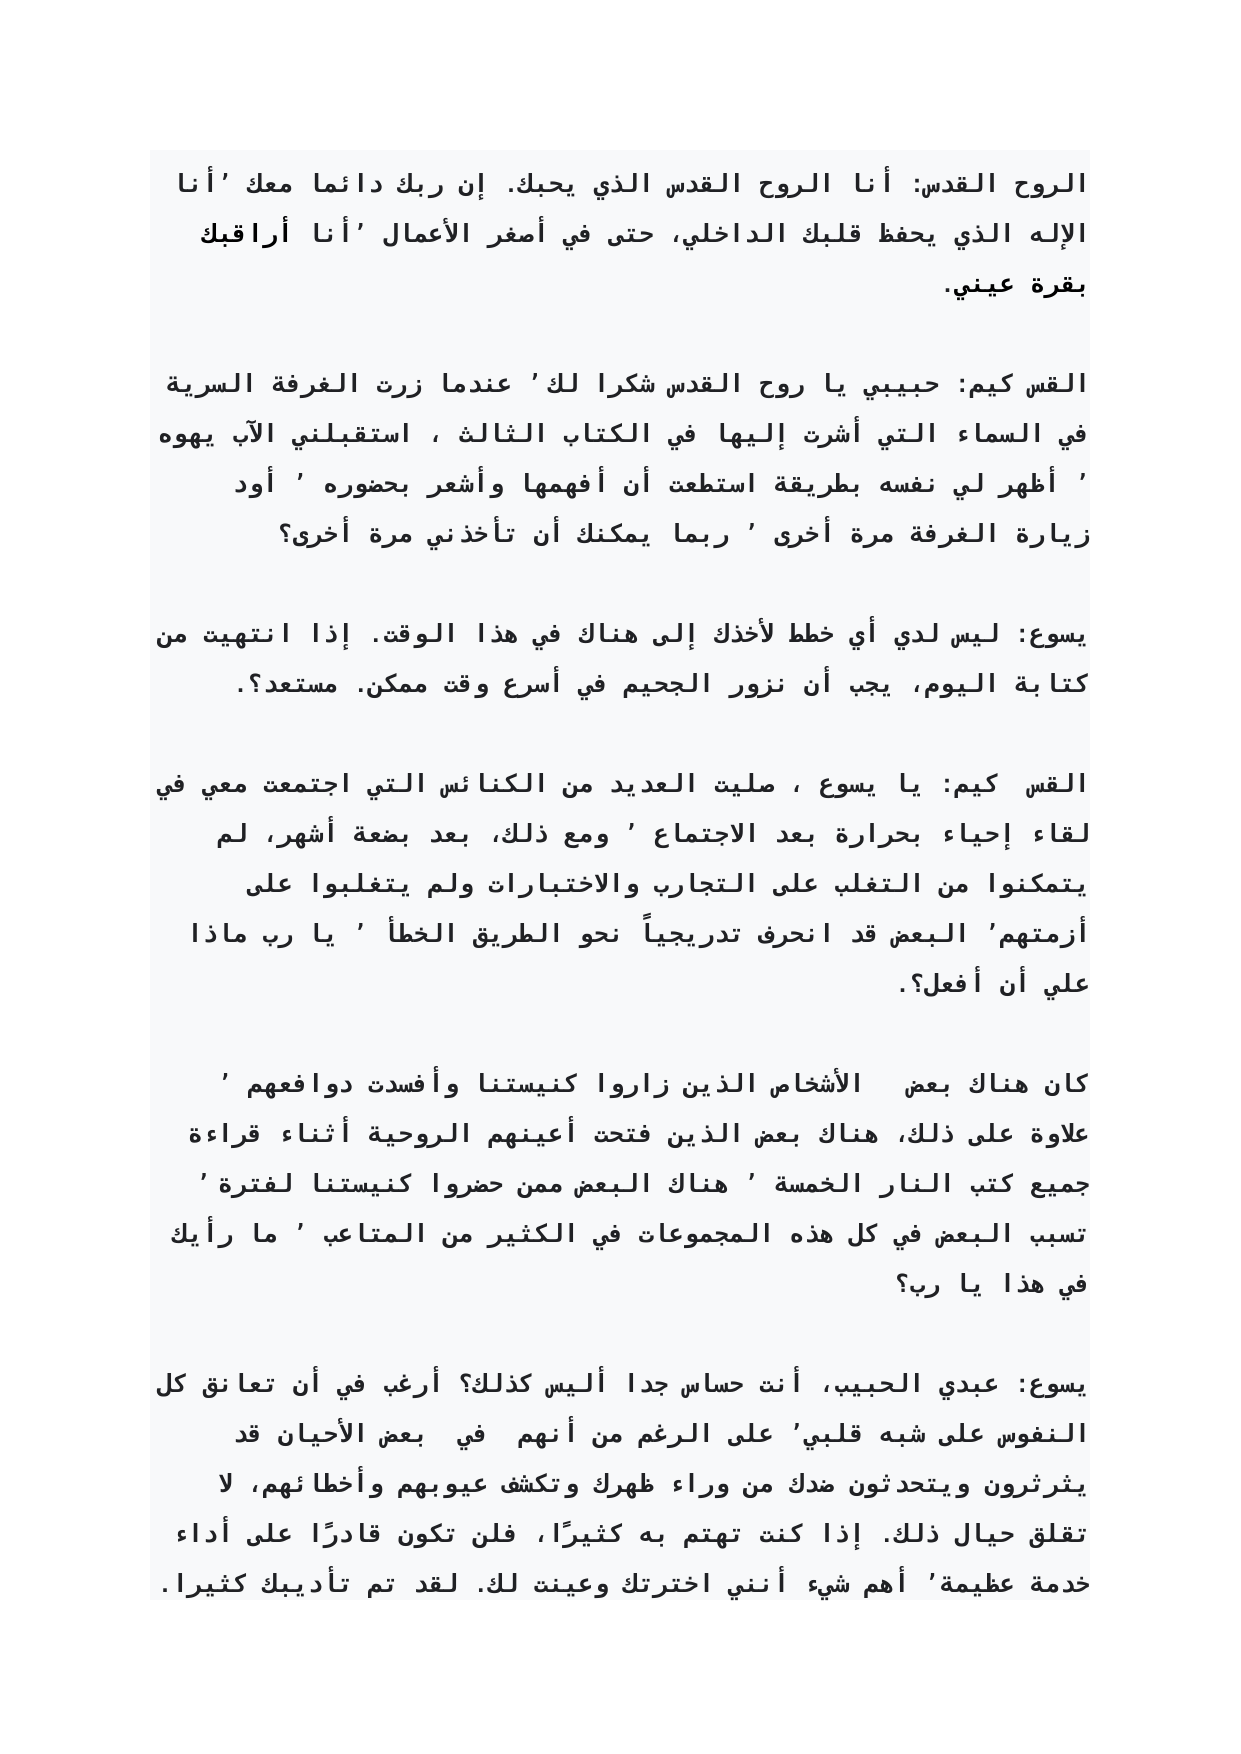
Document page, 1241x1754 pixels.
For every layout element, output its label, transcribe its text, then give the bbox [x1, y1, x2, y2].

text يسوع: ليس لدي أي خطط لأخذك إلى هناك في هذا الوقت. إذا انتهيت من كتابة اليوم، يجب أن نزور الجحيم في أسرع وقت ممكن. مستعد؟. [150, 600, 1090, 700]
text الروح القدس: أنا الروح القدس الذي يحبك. إن ربك دائما معك ٬أنا الإله الذي يحفظ قلبك الداخلي، حتى في أصغر الأعمال ٬أنا أراقبك بقرة عيني. [150, 150, 1090, 300]
text القس كيم: يا يسوع ، صليت العديد من الكنائس التي اجتمعت معي في لقاء إحياء بحرارة بعد الاجتماع ٬ ومع ذلك، بعد بضعة أشهر، لم يتمكنوا من التغلب على التجارب والاختبارات ولم يتغلبوا على أزمتهم٬ البعض قد انحرف تدريجياً نحو الطريق الخطأ ٬ يا رب ماذا علي أن أفعل؟. [150, 750, 1090, 1000]
text القس كيم: حبيبي يا روح القدس شكرا لك ٬ عندما زرت الغرفة السرية في السماء التي أشرت إليها في الكتاب الثالث ، استقبلني الآب يهوه٬ أظهر لي نفسه بطريقة استطعت أن أفهمها وأشعر بحضوره ٬ أود زيارة الغرفة مرة أخرى ٬ ربما يمكنك أن تأخذني مرة أخرى؟ [150, 350, 1090, 550]
text كان هناك بعض الأشخاص الذين زاروا كنيستنا وأفسدت دوافعهم ٬ علاوة على ذلك، هناك بعض الذين فتحت أعينهم الروحية أثناء قراءة جميع كتب النار الخمسة ٬ هناك البعض ممن حضروا كنيستنا لفترة ٬ تسبب البعض في كل هذه المجموعات في الكثير من المتاعب ٬ ما رأيك في هذا يا رب؟ [150, 1050, 1090, 1300]
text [150, 1350, 1090, 1600]
